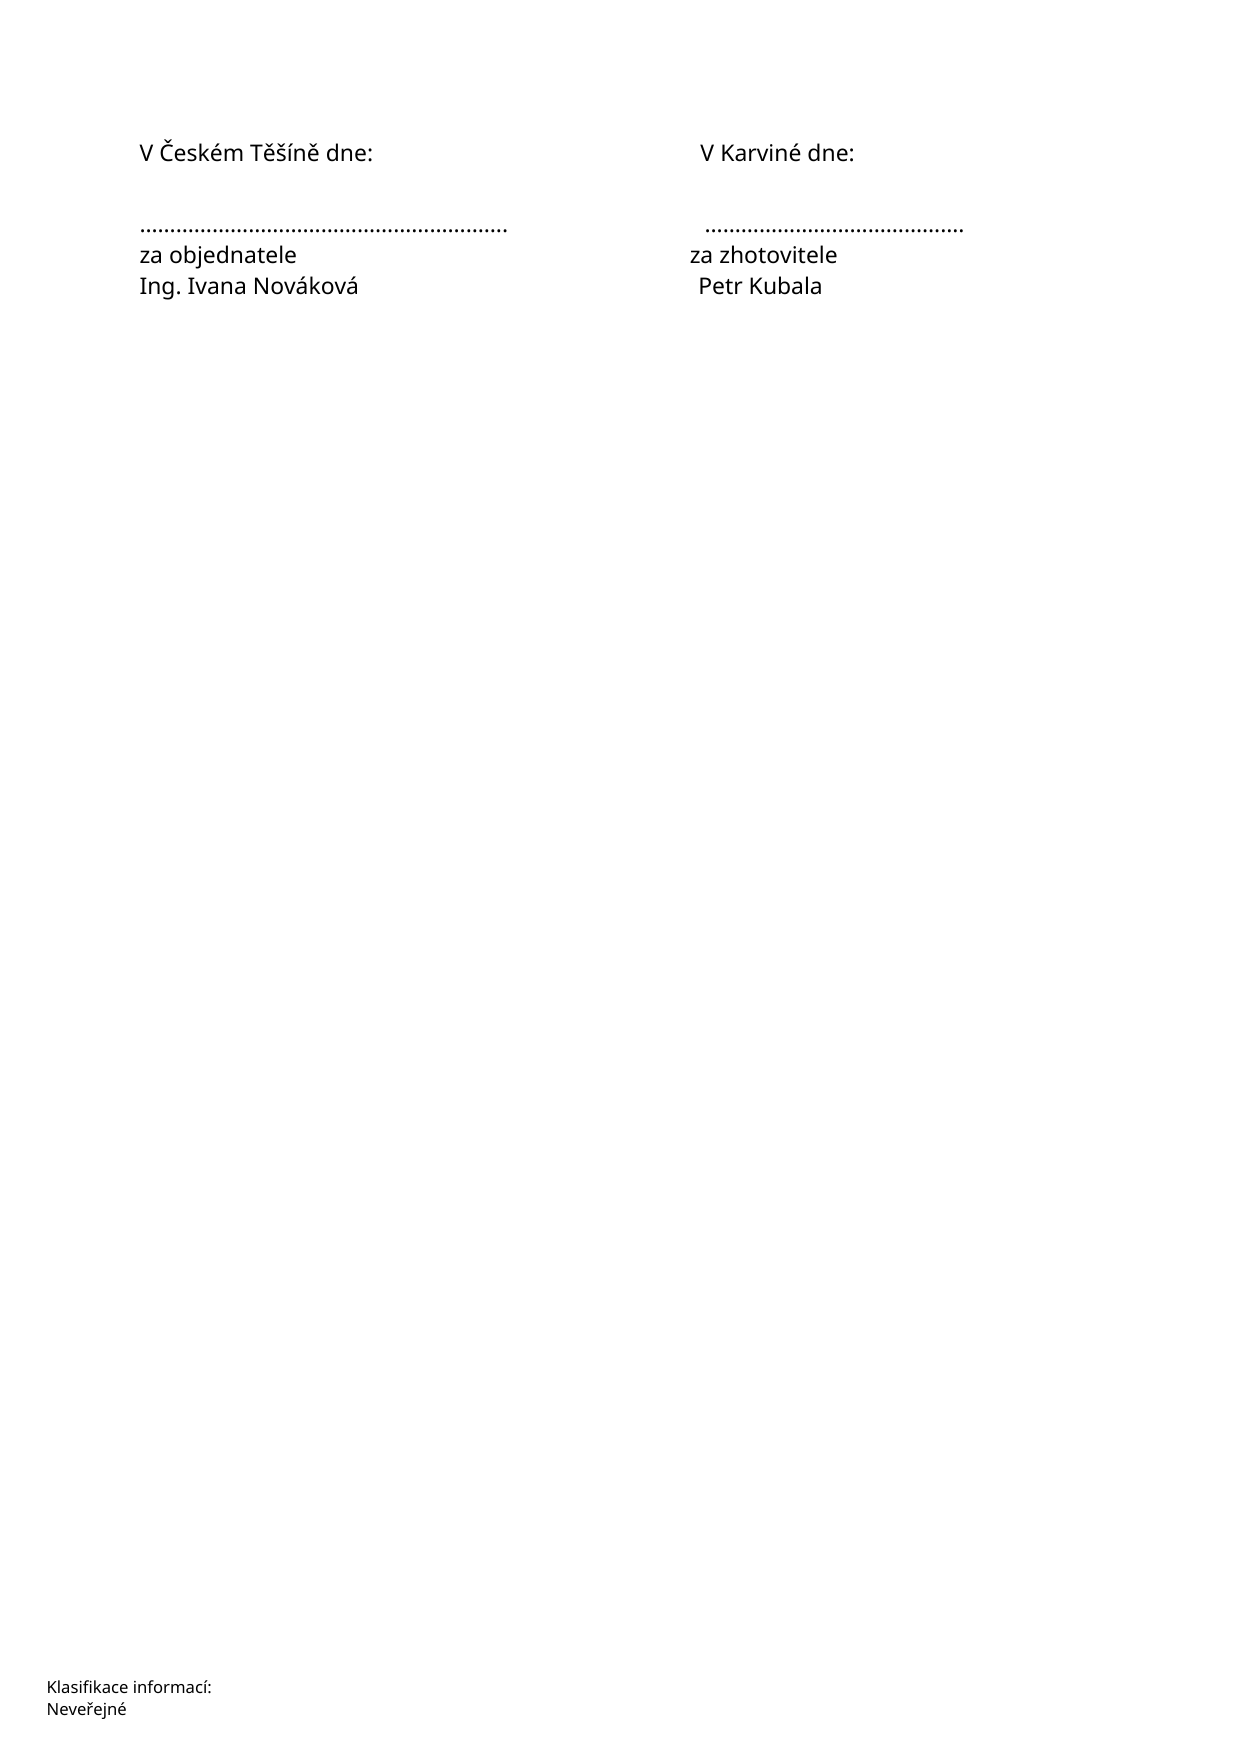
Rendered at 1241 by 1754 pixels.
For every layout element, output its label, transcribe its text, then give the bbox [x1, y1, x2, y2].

text V Českém Těšíně dne: V Karviné dne: [139, 137, 1130, 168]
text Ing. Ivana Nováková Petr Kubala [139, 270, 1130, 301]
text za objednatele za zhotovitele [139, 239, 1130, 270]
text ……………………………………………………. ……………………………………. [139, 207, 1130, 239]
